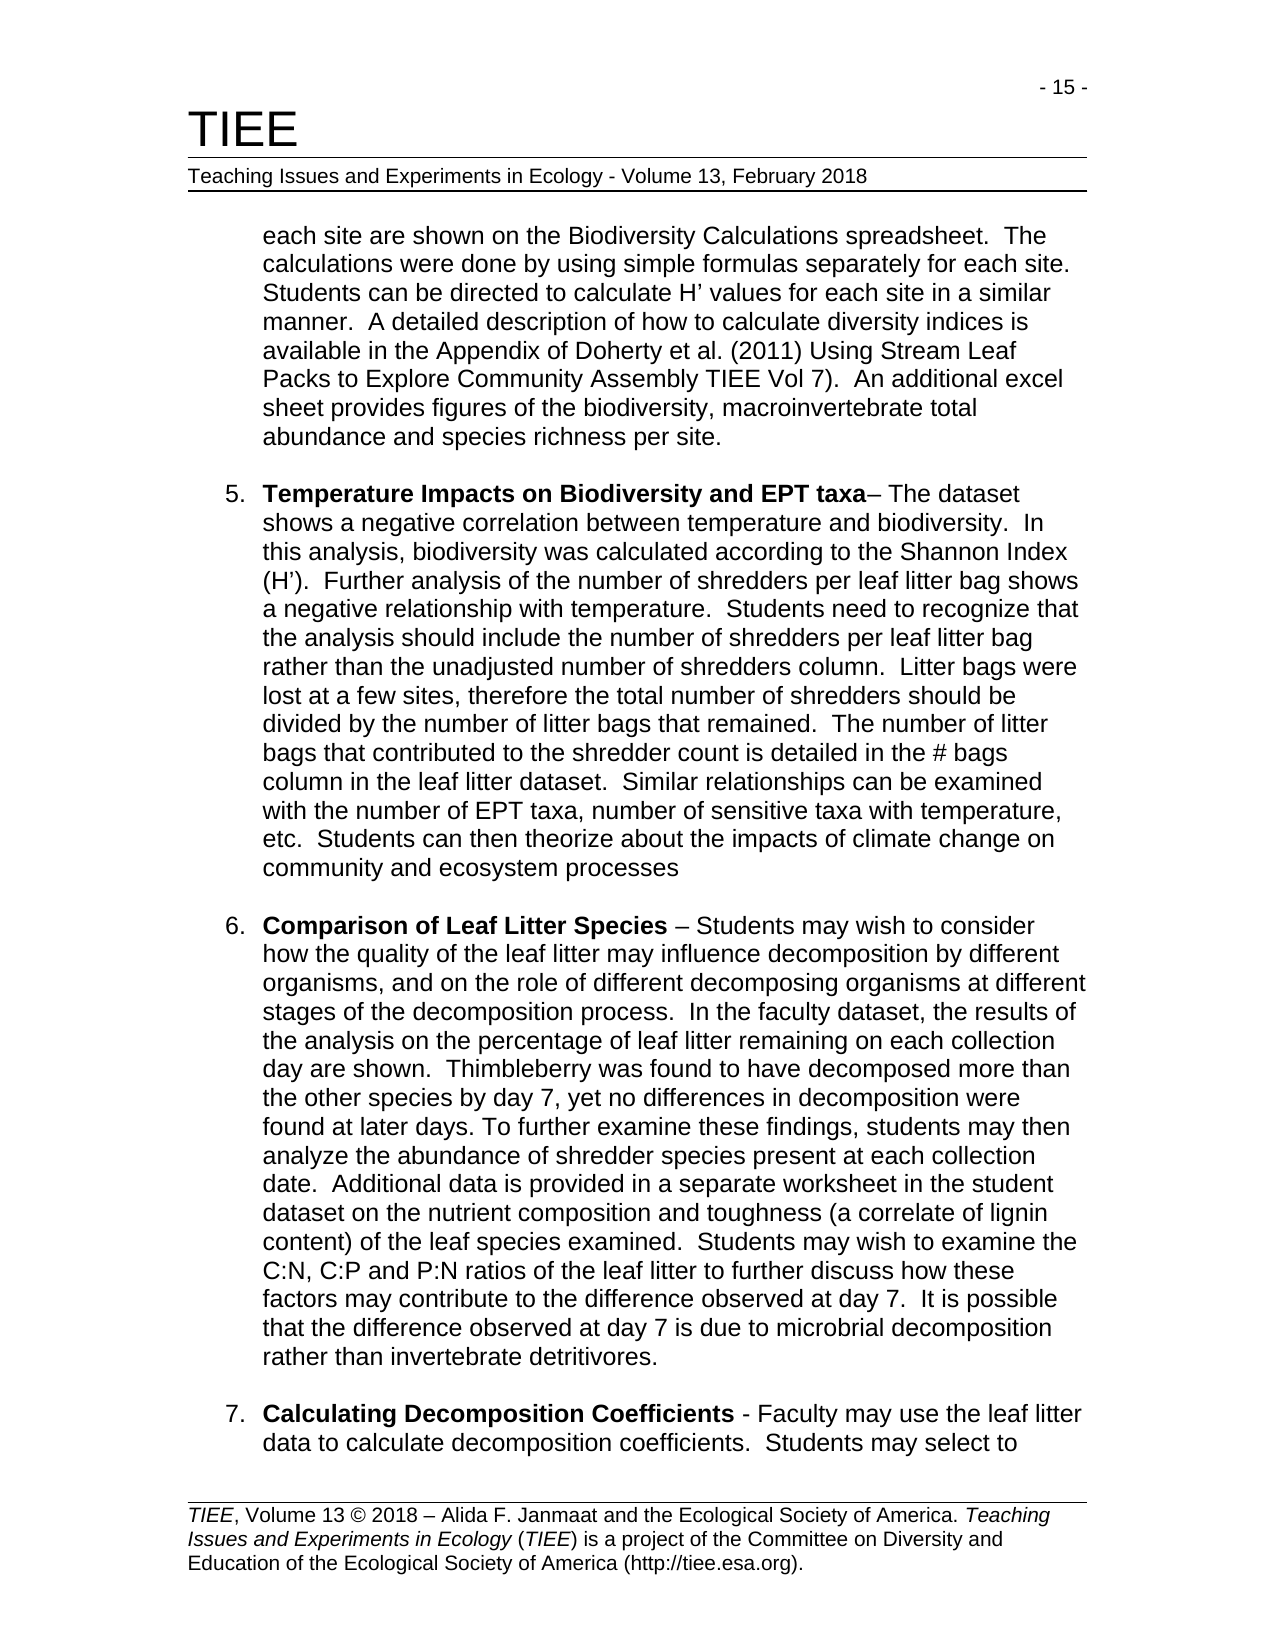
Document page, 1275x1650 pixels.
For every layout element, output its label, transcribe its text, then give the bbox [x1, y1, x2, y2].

list Comparison of Leaf Litter Species – Students may wish to consider how the quality of the leaf litter may influence decomposition by different organisms, and on the role of different decomposing organisms at different stages of the decomposition process. In the faculty dataset, the results of the analysis on the percentage of leaf litter remaining on each collection day are shown. Thimbleberry was found to have decomposed more than the other species by day 7, yet no differences in decomposition were found at later days. To further examine these findings, students may then analyze the abundance of shredder species present at each collection date. Additional data is provided in a separate worksheet in the student dataset on the nutrient composition and toughness (a correlate of lignin content) of the leaf species examined. Students may wish to examine the C:N, C:P and P:N ratios of the leaf litter to further discuss how these factors may contribute to the difference observed at day 7. It is possible that the difference observed at day 7 is due to microbrial decomposition rather than invertebrate detritivores. [225, 911, 1087, 1371]
list Temperature Impacts on Biodiversity and EPT taxa– The dataset shows a negative correlation between temperature and biodiversity. In this analysis, biodiversity was calculated according to the Shannon Index (H’). Further analysis of the number of shredders per leaf litter bag shows a negative relationship with temperature. Students need to recognize that the analysis should include the number of shredders per leaf litter bag rather than the unadjusted number of shredders column. Litter bags were lost at a few sites, therefore the total number of shredders should be divided by the number of litter bags that remained. The number of litter bags that contributed to the shredder count is detailed in the # bags column in the leaf litter dataset. Similar relationships can be examined with the number of EPT taxa, number of sensitive taxa with temperature, etc. Students can then theorize about the impacts of climate change on community and ecosystem processes [225, 479, 1087, 882]
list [225, 221, 1087, 451]
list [225, 1399, 1087, 1457]
